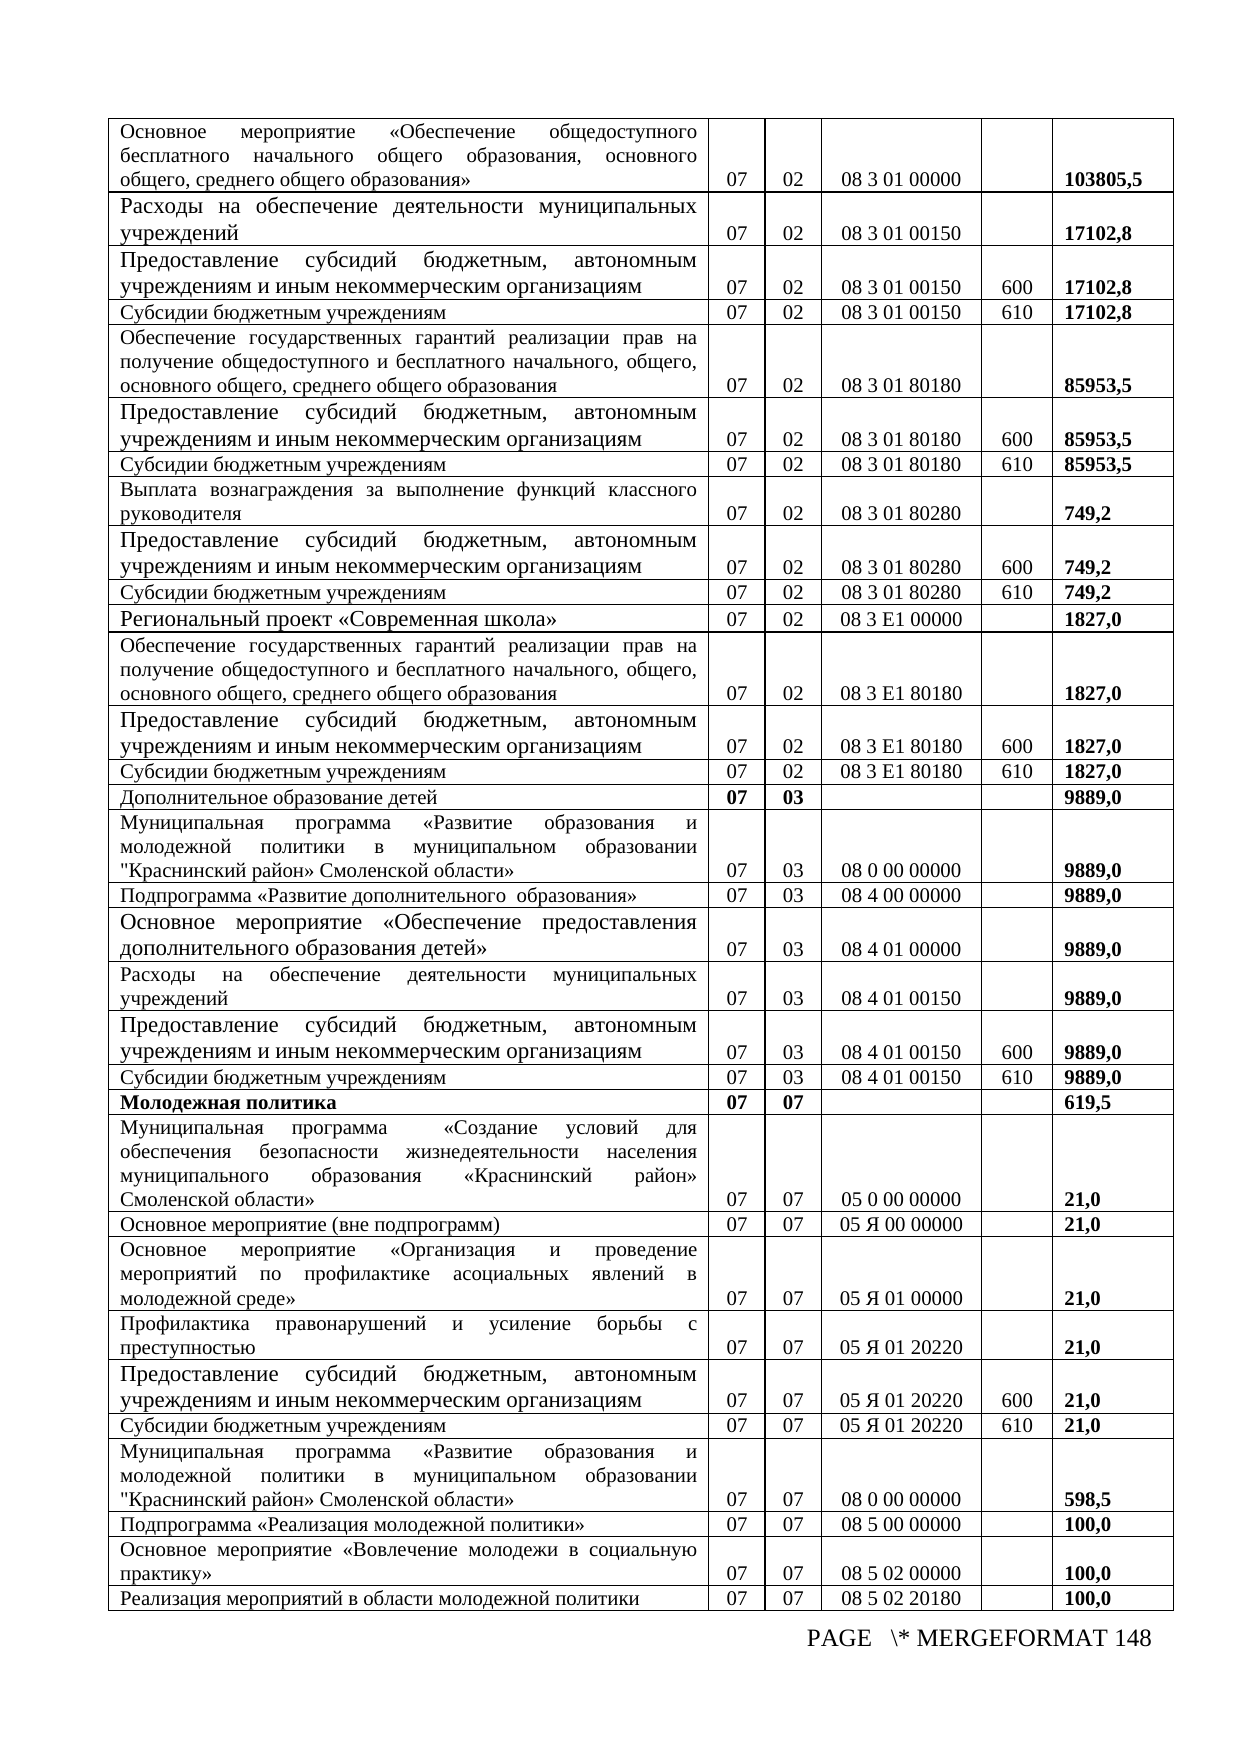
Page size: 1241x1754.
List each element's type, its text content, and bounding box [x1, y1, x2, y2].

table_cell 07 [709, 760, 764, 783]
table_cell 03 [766, 1065, 821, 1089]
table_cell 08 3 01 00150 [822, 300, 981, 324]
table_cell Основное мероприятие «Организация и проведение мероприятий по профилактике асоциальных явлений в молодежной среде» [109, 1237, 708, 1309]
table_cell 100,0 [1053, 1512, 1173, 1536]
table_cell 07 [709, 633, 764, 705]
table_cell 05 0 00 00000 [822, 1115, 981, 1211]
table_cell 07 [709, 1439, 764, 1511]
table_cell 05 Я 00 00000 [822, 1212, 981, 1236]
table_cell 598,5 [1053, 1439, 1173, 1511]
table_cell Предоставление субсидий бюджетным, автономным учреждениям и иным некоммерческим организациям [109, 1011, 708, 1064]
table_cell [822, 1090, 981, 1114]
table_cell Субсидии бюджетным учреждениям [109, 580, 708, 604]
table_cell 07 [766, 1537, 821, 1585]
table_cell 749,2 [1053, 580, 1173, 604]
table_cell 610 [982, 760, 1052, 783]
table_cell 07 [709, 526, 764, 579]
table_cell 08 3 01 80180 [822, 325, 981, 397]
table_cell 08 3 Е1 80180 [822, 633, 981, 705]
table_cell 17102,8 [1053, 300, 1173, 324]
table_cell [982, 1090, 1052, 1114]
table_cell 07 [709, 300, 764, 324]
table_cell 600 [982, 1011, 1052, 1064]
table_cell 08 3 Е1 80180 [822, 706, 981, 758]
table_cell 08 3 01 00150 [822, 246, 981, 299]
table_cell [822, 785, 981, 809]
table_cell Субсидии бюджетным учреждениям [109, 1414, 708, 1437]
table_cell 610 [982, 1065, 1052, 1089]
table_cell 9889,0 [1053, 785, 1173, 809]
table_cell [982, 1512, 1052, 1536]
table_cell [982, 1115, 1052, 1211]
table_cell Реализация мероприятий в области молодежной политики [109, 1586, 708, 1610]
table_cell 05 Я 01 20220 [822, 1311, 981, 1359]
table_cell 07 [709, 1065, 764, 1089]
table_cell 02 [766, 193, 821, 245]
table_cell [982, 1537, 1052, 1585]
table_cell 07 [709, 1512, 764, 1536]
table_cell 03 [766, 785, 821, 809]
table_cell 07 [709, 193, 764, 245]
table_cell 07 [709, 119, 764, 191]
table_cell Расходы на обеспечение деятельности муниципальных учреждений [109, 962, 708, 1010]
table_cell 08 3 01 80180 [822, 452, 981, 476]
table_cell 07 [709, 1537, 764, 1585]
table_cell [982, 1237, 1052, 1309]
table_cell 08 4 01 00150 [822, 1065, 981, 1089]
table_cell 9889,0 [1053, 908, 1173, 961]
table_cell 07 [709, 1414, 764, 1437]
table_cell 600 [982, 246, 1052, 299]
table_cell 08 0 00 00000 [822, 810, 981, 882]
table_cell Муниципальная программа «Развитие образования и молодежной политики в муниципальном образовании "Краснинский район» Смоленской области» [109, 1439, 708, 1511]
table_cell [982, 908, 1052, 961]
table_cell 03 [766, 1011, 821, 1064]
table_cell Основное мероприятие «Вовлечение молодежи в социальную практику» [109, 1537, 708, 1585]
table_cell Дополнительное образование детей [109, 785, 708, 809]
table_cell 08 3 Е1 00000 [822, 605, 981, 631]
table_cell 08 4 01 00150 [822, 962, 981, 1010]
table_cell 02 [766, 477, 821, 525]
table_cell 21,0 [1053, 1212, 1173, 1236]
table_cell 1827,0 [1053, 633, 1173, 705]
table_cell 07 [709, 1115, 764, 1211]
table_cell 07 [709, 810, 764, 882]
table_cell 02 [766, 452, 821, 476]
table_cell [982, 1586, 1052, 1610]
table_cell Профилактика правонарушений и усиление борьбы с преступностью [109, 1311, 708, 1359]
table_cell Предоставление субсидий бюджетным, автономным учреждениям и иным некоммерческим организациям [109, 246, 708, 299]
table_cell 08 4 01 00000 [822, 908, 981, 961]
table_cell [982, 119, 1052, 191]
table_cell 08 3 01 80180 [822, 398, 981, 451]
table_cell 08 3 01 00150 [822, 193, 981, 245]
table_cell Субсидии бюджетным учреждениям [109, 452, 708, 476]
table_cell 600 [982, 526, 1052, 579]
table_cell 02 [766, 760, 821, 783]
table_cell [982, 1212, 1052, 1236]
table_cell 07 [709, 883, 764, 907]
table_cell Субсидии бюджетным учреждениям [109, 1065, 708, 1089]
table_cell Молодежная политика [109, 1090, 708, 1114]
table_cell 02 [766, 325, 821, 397]
table_cell Обеспечение государственных гарантий реализации прав на получение общедоступного и бесплатного начального, общего, основного общего, среднего общего образования [109, 325, 708, 397]
table_cell 07 [766, 1414, 821, 1437]
table_cell 07 [709, 1011, 764, 1064]
table_cell 17102,8 [1053, 193, 1173, 245]
table_cell 02 [766, 119, 821, 191]
table_cell 07 [709, 962, 764, 1010]
table_cell 07 [709, 1090, 764, 1114]
table_cell 600 [982, 1360, 1052, 1412]
table_cell 9889,0 [1053, 810, 1173, 882]
table_cell Субсидии бюджетным учреждениям [109, 300, 708, 324]
table_cell 07 [709, 452, 764, 476]
table_cell 02 [766, 605, 821, 631]
table_cell Предоставление субсидий бюджетным, автономным учреждениям и иным некоммерческим организациям [109, 526, 708, 579]
table_cell 85953,5 [1053, 398, 1173, 451]
table_cell 749,2 [1053, 477, 1173, 525]
table_cell Основное мероприятие (вне подпрограмм) [109, 1212, 708, 1236]
table_cell Муниципальная программа «Развитие образования и молодежной политики в муниципальном образовании "Краснинский район» Смоленской области» [109, 810, 708, 882]
table_cell 100,0 [1053, 1537, 1173, 1585]
table_cell 08 3 01 80280 [822, 477, 981, 525]
table_cell [982, 325, 1052, 397]
table_cell 07 [709, 1212, 764, 1236]
table_cell Субсидии бюджетным учреждениям [109, 760, 708, 783]
table_cell Предоставление субсидий бюджетным, автономным учреждениям и иным некоммерческим организациям [109, 398, 708, 451]
table_cell 07 [709, 398, 764, 451]
table_cell 08 5 00 00000 [822, 1512, 981, 1536]
table_cell 07 [709, 477, 764, 525]
table_cell 07 [709, 706, 764, 758]
table_cell 08 4 00 00000 [822, 883, 981, 907]
table_cell 600 [982, 398, 1052, 451]
table_cell Основное мероприятие «Обеспечение предоставления дополнительного образования детей» [109, 908, 708, 961]
table_cell 07 [766, 1212, 821, 1236]
table_cell 07 [709, 1311, 764, 1359]
table_cell 08 5 02 00000 [822, 1537, 981, 1585]
table_cell 08 4 01 00150 [822, 1011, 981, 1064]
table_cell 07 [766, 1439, 821, 1511]
table_cell 9889,0 [1053, 962, 1173, 1010]
table_cell Выплата вознаграждения за выполнение функций классного руководителя [109, 477, 708, 525]
table_cell 02 [766, 633, 821, 705]
table_cell Обеспечение государственных гарантий реализации прав на получение общедоступного и бесплатного начального, общего, основного общего, среднего общего образования [109, 633, 708, 705]
table_cell 1827,0 [1053, 760, 1173, 783]
table_cell 08 0 00 00000 [822, 1439, 981, 1511]
table_cell 07 [766, 1586, 821, 1610]
table_cell 07 [709, 246, 764, 299]
table_cell 07 [709, 1237, 764, 1309]
table_cell [982, 193, 1052, 245]
table_cell 05 Я 01 20220 [822, 1414, 981, 1437]
table_cell 08 5 02 20180 [822, 1586, 981, 1610]
table_cell 21,0 [1053, 1414, 1173, 1437]
table_cell 749,2 [1053, 526, 1173, 579]
table_cell Региональный проект «Современная школа» [109, 605, 708, 631]
table_cell 9889,0 [1053, 883, 1173, 907]
table_cell [982, 810, 1052, 882]
table_cell 600 [982, 706, 1052, 758]
table_cell 03 [766, 962, 821, 1010]
table_cell 07 [709, 908, 764, 961]
table_cell Предоставление субсидий бюджетным, автономным учреждениям и иным некоммерческим организациям [109, 1360, 708, 1412]
table_cell 610 [982, 1414, 1052, 1437]
table_cell Подпрограмма «Развитие дополнительного образования» [109, 883, 708, 907]
table_cell 02 [766, 526, 821, 579]
table_cell 02 [766, 246, 821, 299]
table_cell 03 [766, 810, 821, 882]
table_cell 619,5 [1053, 1090, 1173, 1114]
table_cell 05 Я 01 20220 [822, 1360, 981, 1412]
table_cell [982, 605, 1052, 631]
table_cell 07 [709, 605, 764, 631]
table_cell Предоставление субсидий бюджетным, автономным учреждениям и иным некоммерческим организациям [109, 706, 708, 758]
table_cell 02 [766, 300, 821, 324]
table_cell [982, 477, 1052, 525]
table_cell 21,0 [1053, 1311, 1173, 1359]
table_cell 17102,8 [1053, 246, 1173, 299]
table_cell 07 [766, 1115, 821, 1211]
table_cell [982, 883, 1052, 907]
table_cell [982, 962, 1052, 1010]
table_cell 02 [766, 706, 821, 758]
table_cell 85953,5 [1053, 452, 1173, 476]
table_cell 07 [766, 1512, 821, 1536]
table_cell 02 [766, 580, 821, 604]
table_cell [982, 633, 1052, 705]
table_cell Расходы на обеспечение деятельности муниципальных учреждений [109, 193, 708, 245]
table_cell 103805,5 [1053, 119, 1173, 191]
table_cell 07 [766, 1090, 821, 1114]
table_cell 08 3 01 80280 [822, 526, 981, 579]
table_cell 08 3 Е1 80180 [822, 760, 981, 783]
table_cell [982, 1311, 1052, 1359]
table_cell 610 [982, 300, 1052, 324]
table_cell 07 [709, 580, 764, 604]
table_cell 9889,0 [1053, 1065, 1173, 1089]
table_cell 21,0 [1053, 1360, 1173, 1412]
table_cell 07 [766, 1237, 821, 1309]
table_cell 610 [982, 452, 1052, 476]
table_cell 02 [766, 398, 821, 451]
table_cell Подпрограмма «Реализация молодежной политики» [109, 1512, 708, 1536]
table_cell [982, 785, 1052, 809]
table_cell 21,0 [1053, 1115, 1173, 1211]
table_cell 05 Я 01 00000 [822, 1237, 981, 1309]
table_cell 07 [766, 1311, 821, 1359]
table_cell 1827,0 [1053, 706, 1173, 758]
table_cell 100,0 [1053, 1586, 1173, 1610]
table_cell 08 3 01 00000 [822, 119, 981, 191]
table_cell [982, 1439, 1052, 1511]
table_cell 07 [766, 1360, 821, 1412]
table_cell 1827,0 [1053, 605, 1173, 631]
table_cell Основное мероприятие «Обеспечение общедоступного бесплатного начального общего образования, основного общего, среднего общего образования» [109, 119, 708, 191]
table_cell 610 [982, 580, 1052, 604]
table_cell 07 [709, 785, 764, 809]
table_cell 07 [709, 1360, 764, 1412]
table_cell 07 [709, 325, 764, 397]
table_cell Муниципальная программа «Создание условий для обеспечения безопасности жизнедеятельности населения муниципального образования «Краснинский район» Смоленской области» [109, 1115, 708, 1211]
table_cell 08 3 01 80280 [822, 580, 981, 604]
table_cell 03 [766, 908, 821, 961]
table_cell 21,0 [1053, 1237, 1173, 1309]
table_cell 85953,5 [1053, 325, 1173, 397]
table_cell 03 [766, 883, 821, 907]
table_cell 07 [709, 1586, 764, 1610]
table_cell 9889,0 [1053, 1011, 1173, 1064]
